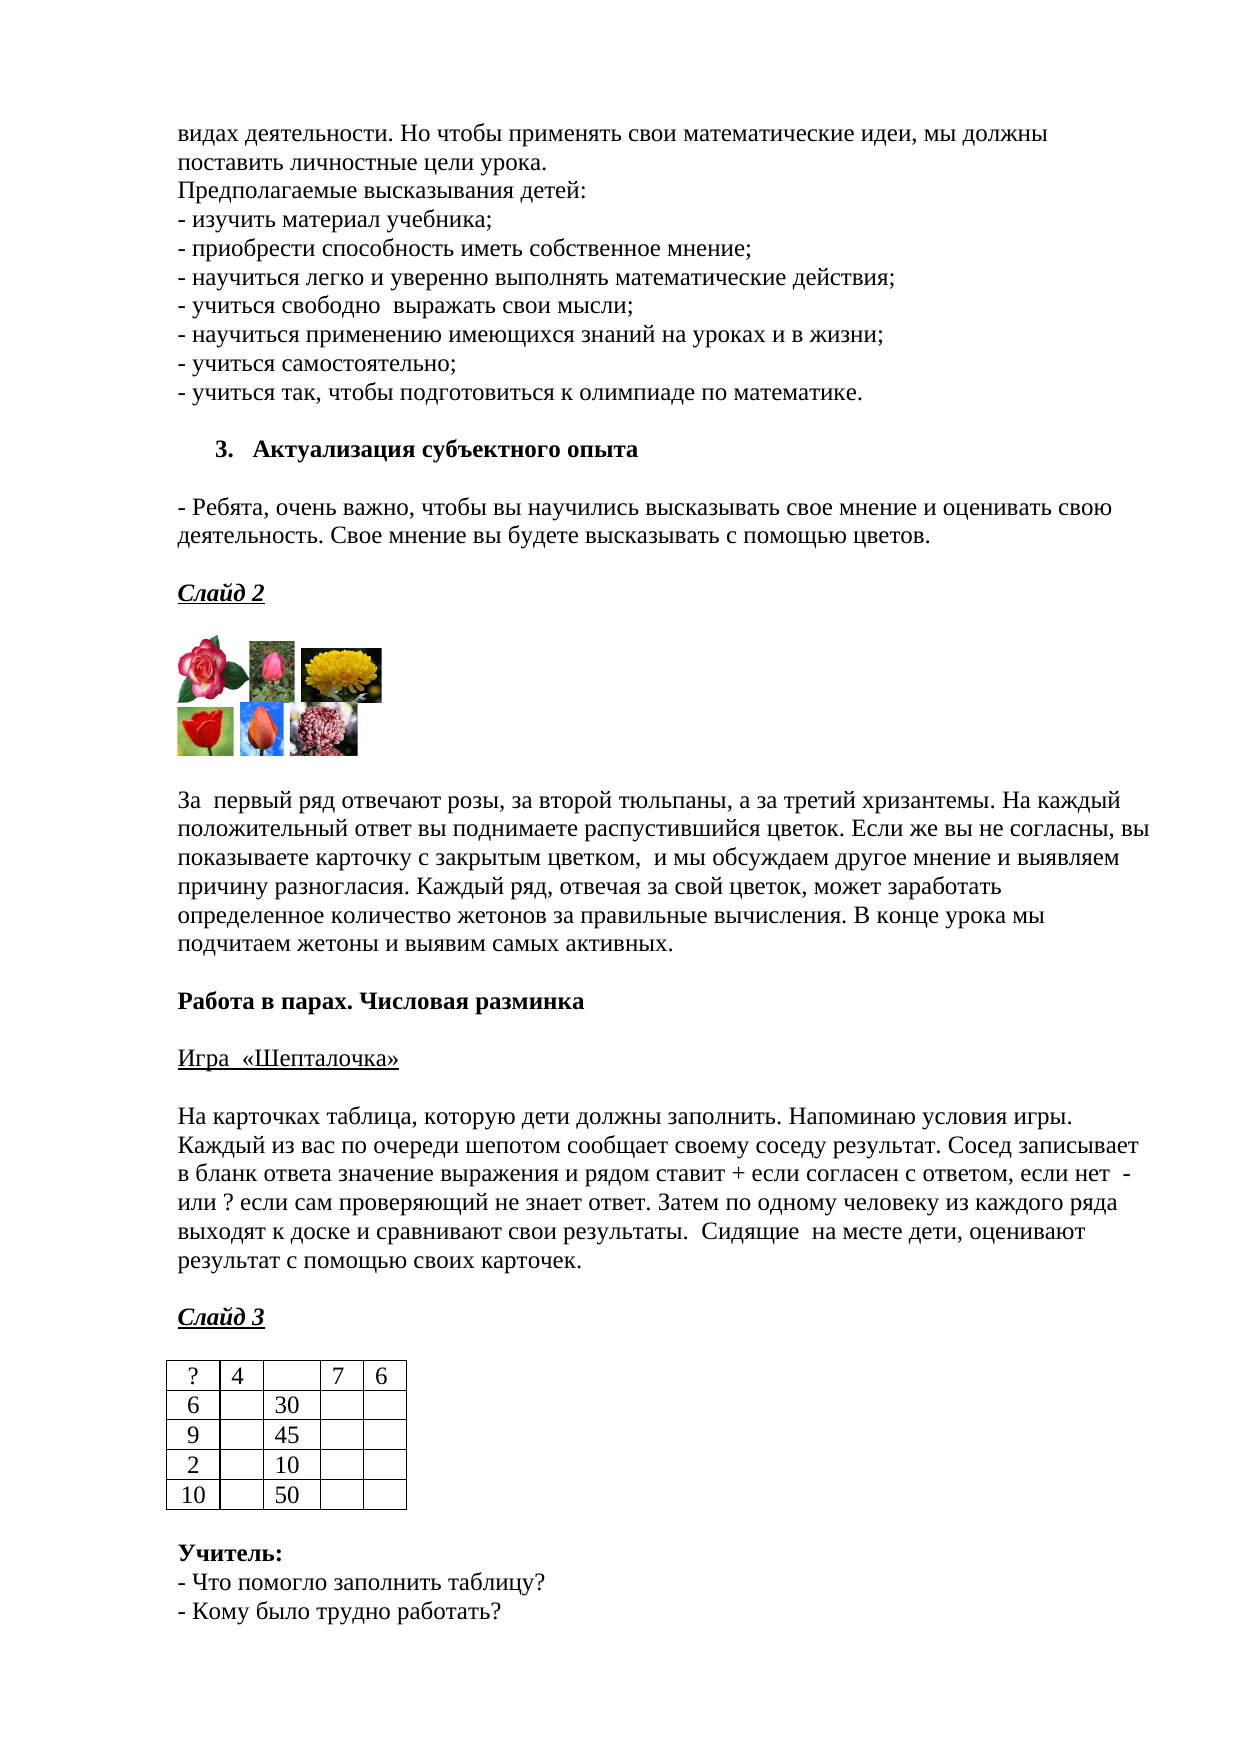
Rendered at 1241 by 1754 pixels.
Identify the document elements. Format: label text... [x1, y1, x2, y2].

picture [177, 635, 382, 756]
table_cell 45 [264, 1420, 320, 1449]
table_header 4 [221, 1361, 263, 1389]
table_cell [221, 1480, 263, 1509]
text - научиться применению имеющихся знаний на уроках и в жизни; [177, 319, 1152, 348]
table_cell [321, 1391, 363, 1419]
table_cell [321, 1450, 363, 1479]
table_cell [321, 1420, 363, 1449]
text - Что помогло заполнить таблицу? [177, 1567, 1152, 1596]
text - Кому было трудно работать? [177, 1596, 1152, 1625]
table_cell [221, 1450, 263, 1479]
table_cell 10 [264, 1450, 320, 1479]
text - научиться легко и уверенно выполнять математические действия; [177, 262, 1152, 291]
text - учиться так, чтобы подготовиться к олимпиаде по математике. [177, 377, 1152, 406]
text На карточках таблица, которую дети должны заполнить. Напоминаю условия игры. Каждый из вас по очереди шепотом сообщает своему соседу результат. Сосед записывает в бланк ответа значение выражения и рядом ставит + если согласен с ответом, если нет - или ? если сам проверяющий не знает ответ. Затем по одному человеку из каждого ряда выходят к доске и сравнивают свои результаты. Сидящие на месте дети, оценивают результат с помощью своих карточек. [177, 1101, 1152, 1273]
table_header 6 [364, 1361, 406, 1389]
text - учиться свободно выражать свои мысли; [177, 291, 1152, 319]
table_cell 2 [167, 1450, 219, 1479]
table_cell 10 [167, 1480, 219, 1509]
table_cell 9 [167, 1420, 219, 1449]
text Учитель: [177, 1538, 1152, 1567]
table_cell 30 [264, 1391, 320, 1419]
text Работа в парах. Числовая разминка [177, 986, 1152, 1015]
table_cell [364, 1420, 406, 1449]
table_cell [221, 1391, 263, 1419]
table_cell 50 [264, 1480, 320, 1509]
table_header ? [167, 1361, 219, 1389]
text - приобрести способность иметь собственное мнение; [177, 233, 1152, 262]
text - изучить материал учебника; [177, 204, 1152, 233]
text Слайд 3 [177, 1302, 1152, 1331]
picture [177, 707, 234, 756]
table_header [264, 1361, 320, 1389]
table_header 7 [321, 1361, 363, 1389]
text - Ребята, очень важно, чтобы вы научились высказывать свое мнение и оценивать свою деятельность. Свое мнение вы будете высказывать с помощью цветов. [177, 492, 1152, 549]
table_cell [364, 1450, 406, 1479]
table_cell [364, 1480, 406, 1509]
table_cell [364, 1391, 406, 1419]
text Игра «Шепталочка» [177, 1043, 1152, 1072]
text - учиться самостоятельно; [177, 348, 1152, 377]
list Актуализация субъектного опыта [215, 434, 1152, 463]
table_cell [321, 1480, 363, 1509]
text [177, 118, 1152, 176]
table_cell 6 [167, 1391, 219, 1419]
text Слайд 2 [177, 578, 1152, 607]
text За первый ряд отвечают розы, за второй тюльпаны, а за третий хризантемы. На каждый положительный ответ вы поднимаете распустившийся цветок. Если же вы не согласны, вы показываете карточку с закрытым цветком, и мы обсуждаем другое мнение и выявляем причину разногласия. Каждый ряд, отвечая за свой цветок, может заработать определенное количество жетонов за правильные вычисления. В конце урока мы подчитаем жетоны и выявим самых активных. [177, 785, 1152, 957]
text Предполагаемые высказывания детей: [177, 176, 1152, 204]
table_cell [221, 1420, 263, 1449]
